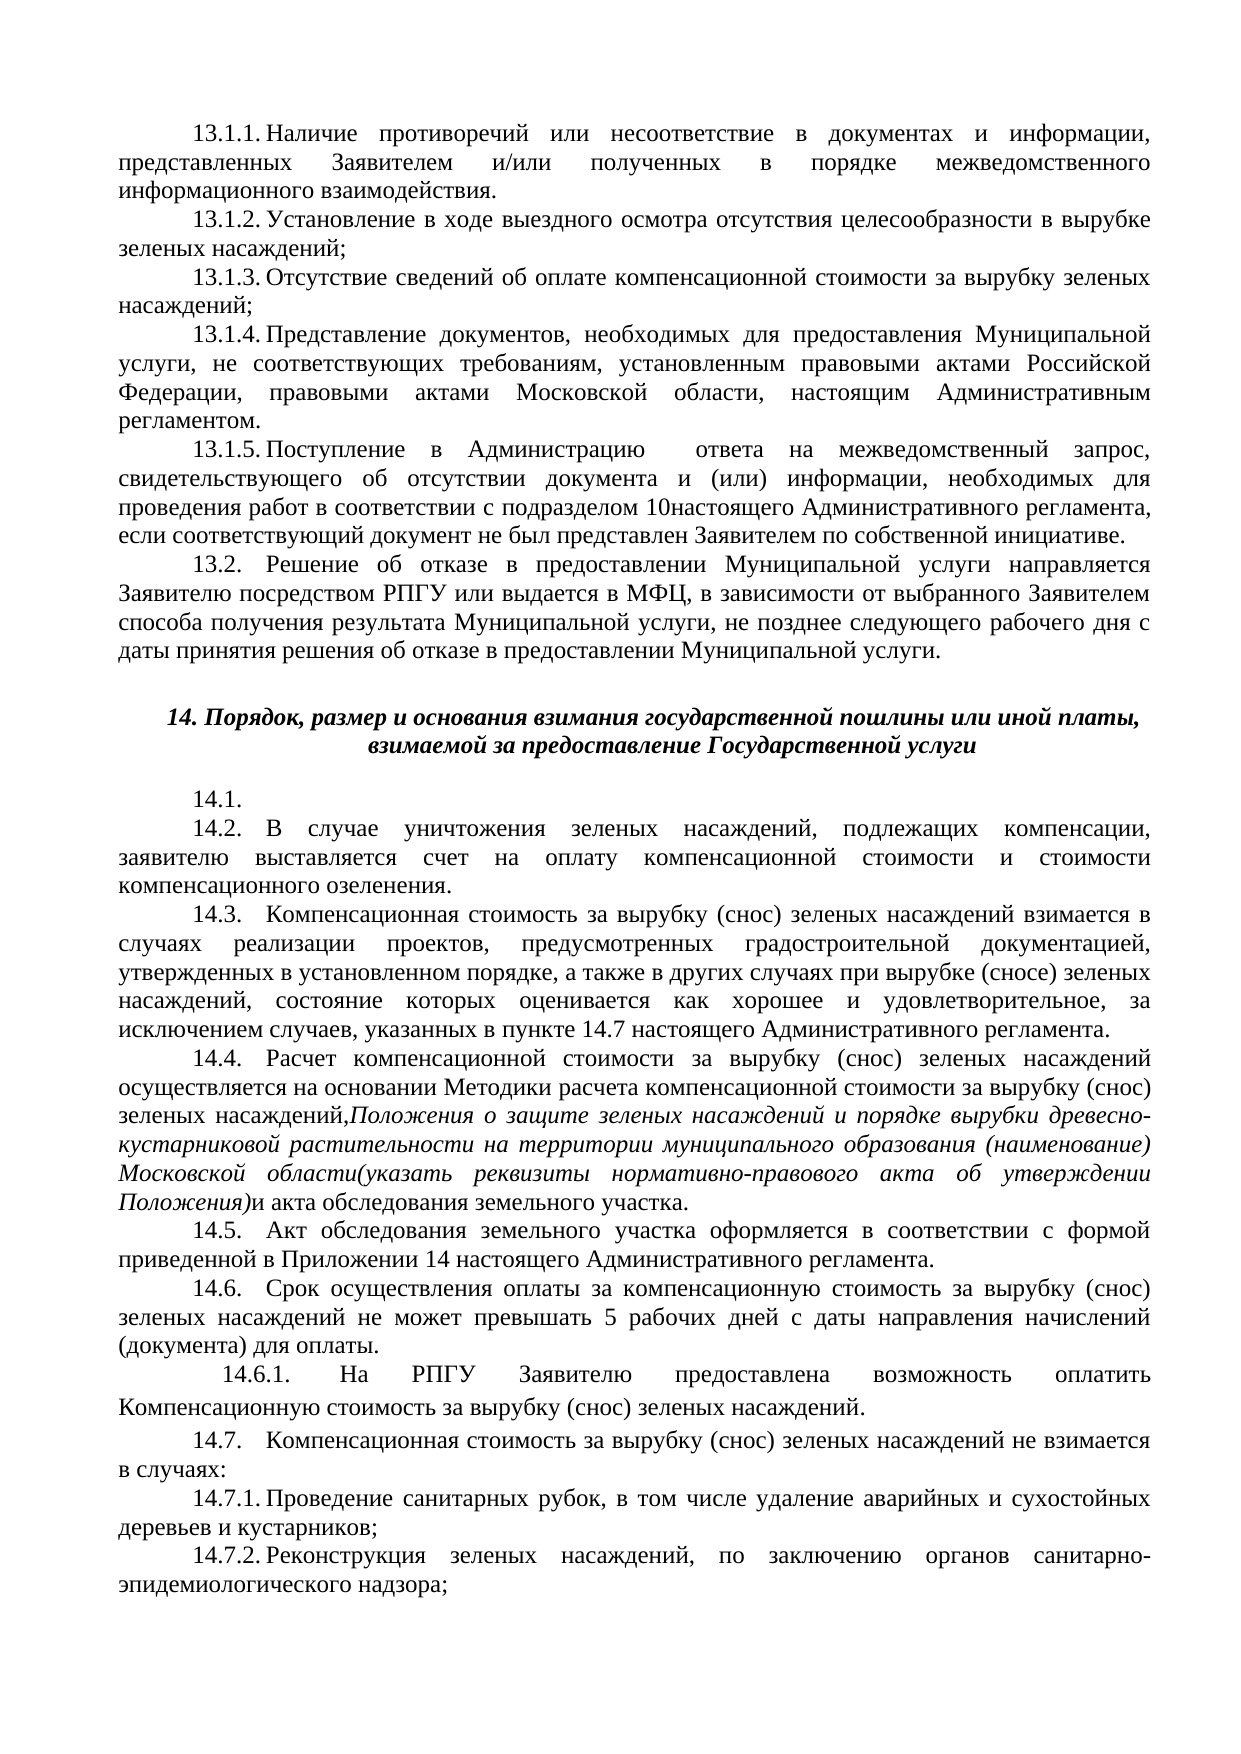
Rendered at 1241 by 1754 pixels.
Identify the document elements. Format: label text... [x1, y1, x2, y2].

list Установление в ходе выездного осмотра отсутствия целесообразности в вырубке зеленых насаждений; [118, 204, 1152, 262]
text Срок осуществления оплаты за компенсационную стоимость за вырубку (снос) зеленых насаждений не может превышать 5 рабочих дней с даты направления начислений (документа) для оплаты. [118, 1273, 1152, 1359]
text В случае уничтожения зеленых насаждений, подлежащих компенсации, заявителю выставляется счет на оплату компенсационной стоимости и стоимости компенсационного озеленения. [118, 813, 1152, 899]
text Реконструкция зеленых насаждений, по заключению органов санитарно-эпидемиологического надзора; [118, 1540, 1152, 1598]
text Решение об отказе в предоставлении Муниципальной услуги направляется Заявителю посредством РПГУ или выдается в МФЦ, в зависимости от выбранного Заявителем способа получения результата Муниципальной услуги, не позднее следующего рабочего дня с даты принятия решения об отказе в предоставлении Муниципальной услуги. [118, 549, 1152, 664]
text Проведение санитарных рубок, в том числе удаление аварийных и сухостойных деревьев и кустарников; [118, 1483, 1152, 1540]
text Расчет компенсационной стоимости за вырубку (снос) зеленых насаждений осуществляется на основании Методики расчета компенсационной стоимости за вырубку (снос) зеленых насаждений,Положения о защите зеленых насаждений и порядке вырубки древесно-кустарниковой растительности на территории муниципального образования (наименование) Московской области(указать реквизиты нормативно-правового акта об утверждении Положения)и акта обследования земельного участка. [118, 1043, 1152, 1216]
list Поступление в Администрацию ответа на межведомственный запрос, свидетельствующего об отсутствии документа и (или) информации, необходимых для проведения работ в соответствии с подразделом 10настоящего Административного регламента, если соответствующий документ не был представлен Заявителем по собственной инициативе. [118, 434, 1152, 549]
list Наличие противоречий или несоответствие в документах и информации, представленных Заявителем и/или полученных в порядке межведомственного информационного взаимодействия. [118, 118, 1152, 204]
list Отсутствие сведений об оплате компенсационной стоимости за вырубку зеленых насаждений; [118, 262, 1152, 319]
list Представление документов, необходимых для предоставления Муниципальной услуги, не соответствующих требованиям, установленным правовыми актами Российской Федерации, правовыми актами Московской области, настоящим Административным регламентом. [118, 319, 1152, 434]
text Акт обследования земельного участка оформляется в соответствии с формой приведенной в Приложении 14 настоящего Административного регламента. [118, 1216, 1152, 1273]
text Компенсационная стоимость за вырубку (снос) зеленых насаждений взимается в случаях реализации проектов, предусмотренных градостроительной документацией, утвержденных в установленном порядке, а также в других случаях при вырубке (сносе) зеленых насаждений, состояние которых оценивается как хорошее и удовлетворительное, за исключением случаев, указанных в пункте 14.7 настоящего Административного регламента. [118, 899, 1152, 1043]
text На РПГУ Заявителю предоставлена возможность оплатить Компенсационную стоимость за вырубку (снос) зеленых насаждений. [118, 1359, 1152, 1421]
text Порядок, размер и основания взимания государственной пошлины или иной платы, взимаемой за предоставление Государственной услуги [156, 702, 1152, 759]
text Компенсационная стоимость за вырубку (снос) зеленых насаждений не взимается в случаях: [118, 1425, 1152, 1483]
